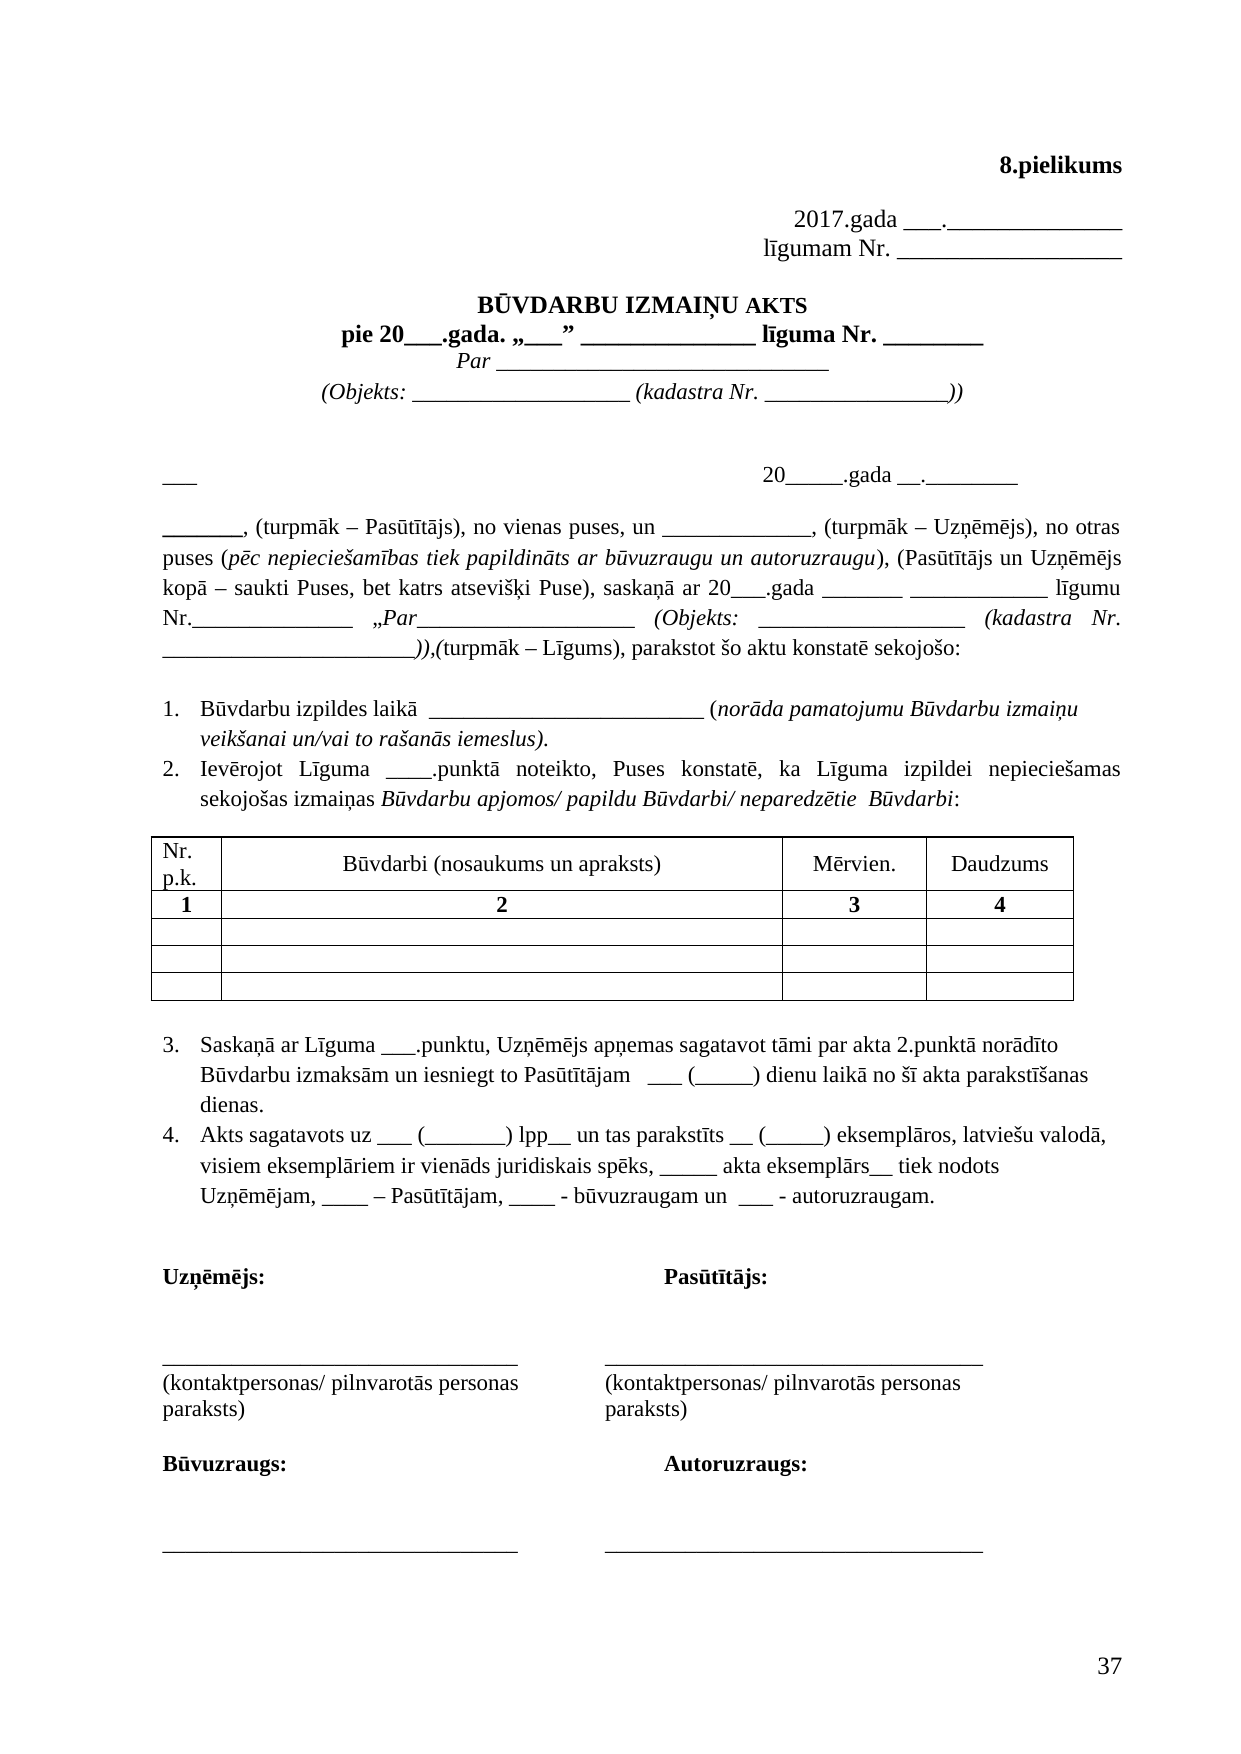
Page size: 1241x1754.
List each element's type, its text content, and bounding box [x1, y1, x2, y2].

text līgumam Nr. __________________ [237, 233, 1122, 261]
table_cell [783, 919, 926, 945]
table_cell 1 [152, 891, 221, 917]
table_cell (kontaktpersonas/ pilnvarotās personas paraksts) [151, 1369, 593, 1421]
table_cell [152, 973, 221, 1000]
table_cell 2 [222, 891, 782, 917]
table_cell 3 [783, 891, 926, 917]
table_header Autoruzraugs: [594, 1450, 1025, 1476]
table_cell [927, 919, 1073, 945]
text _______, (turpmāk – Pasūtītājs), no vienas puses, un _____________, (turpmāk – Uzņēmējs), no otras puses (pēc nepieciešamības tiek papildināts ar būvuzraugu un autoruzraugu), (Pasūtītājs un Uzņēmējs kopā – saukti Puses, bet katrs atsevišķi Puse), saskaņā ar 20___.gada _______ ____________ līgumu Nr.______________ „Par___________________ (Objekts: __________________ (kadastra Nr. ______________________)),(turpmāk – Līgums), parakstot šo aktu konstatē sekojošo: [162, 513, 1122, 661]
text Par _____________________________ [162, 348, 1122, 374]
table_cell [152, 919, 221, 945]
table_cell [783, 973, 926, 1000]
table_cell [222, 973, 782, 1000]
text pie 20___.gada. „___” ______________ līguma Nr. ________ [162, 319, 1162, 348]
table_cell _______________________________ [151, 1290, 593, 1369]
table_cell _______________________________ [151, 1476, 593, 1556]
text 8.pielikums [162, 150, 1122, 179]
text BŪVDARBU IZMAIŅU AKTS [162, 290, 1122, 319]
list Ievērojot Līguma ____.punktā noteikto, Puses konstatē, ka Līguma izpildei nepieciešamas sekojošas izmaiņas Būvdarbu apjomos/ papildu Būvdarbi/ neparedzētie Būvdarbi: [162, 755, 1122, 812]
text 2017.gada ___.______________ [237, 204, 1122, 233]
table_cell [222, 919, 782, 945]
list Saskaņā ar Līguma ___.punktu, Uzņēmējs apņemas sagatavot tāmi par akta 2.punktā norādīto Būvdarbu izmaksām un iesniegt to Pasūtītājam ___ (_____) dienu laikā no šī akta parakstīšanas dienas. [162, 1031, 1122, 1118]
table_cell [222, 946, 782, 972]
table_cell _________________________________ [594, 1290, 1025, 1369]
table_cell 4 [927, 891, 1073, 917]
table_header Mērvien. [783, 838, 926, 890]
text (Objekts: ___________________ (kadastra Nr. ________________)) [162, 378, 1122, 404]
table_header Daudzums [927, 838, 1073, 890]
text ___ 20_____.gada __.________ [162, 461, 1122, 487]
table_header Pasūtītājs: [594, 1263, 1025, 1289]
table_cell _________________________________ [594, 1476, 1025, 1556]
table_cell (kontaktpersonas/ pilnvarotās personas paraksts) [594, 1369, 1025, 1421]
table_cell [927, 946, 1073, 972]
table_cell [783, 946, 926, 972]
table_header Nr. p.k. [152, 838, 221, 890]
table_header Būvuzraugs: [151, 1450, 593, 1476]
table_header Uzņēmējs: [151, 1263, 593, 1289]
list Akts sagatavots uz ___ (_______) lpp__ un tas parakstīts __ (_____) eksemplāros, latviešu valodā, visiem eksemplāriem ir vienāds juridiskais spēks, _____ akta eksemplārs__ tiek nodots Uzņēmējam, ____ – Pasūtītājam, ____ - būvuzraugam un ___ - autoruzraugam. [162, 1122, 1122, 1208]
list Būvdarbu izpildes laikā ________________________ (norāda pamatojumu Būvdarbu izmaiņu veikšanai un/vai to rašanās iemeslus). [162, 695, 1122, 751]
table_header Būvdarbi (nosaukums un apraksts) [222, 838, 782, 890]
table_cell [927, 973, 1073, 1000]
table_cell [152, 946, 221, 972]
